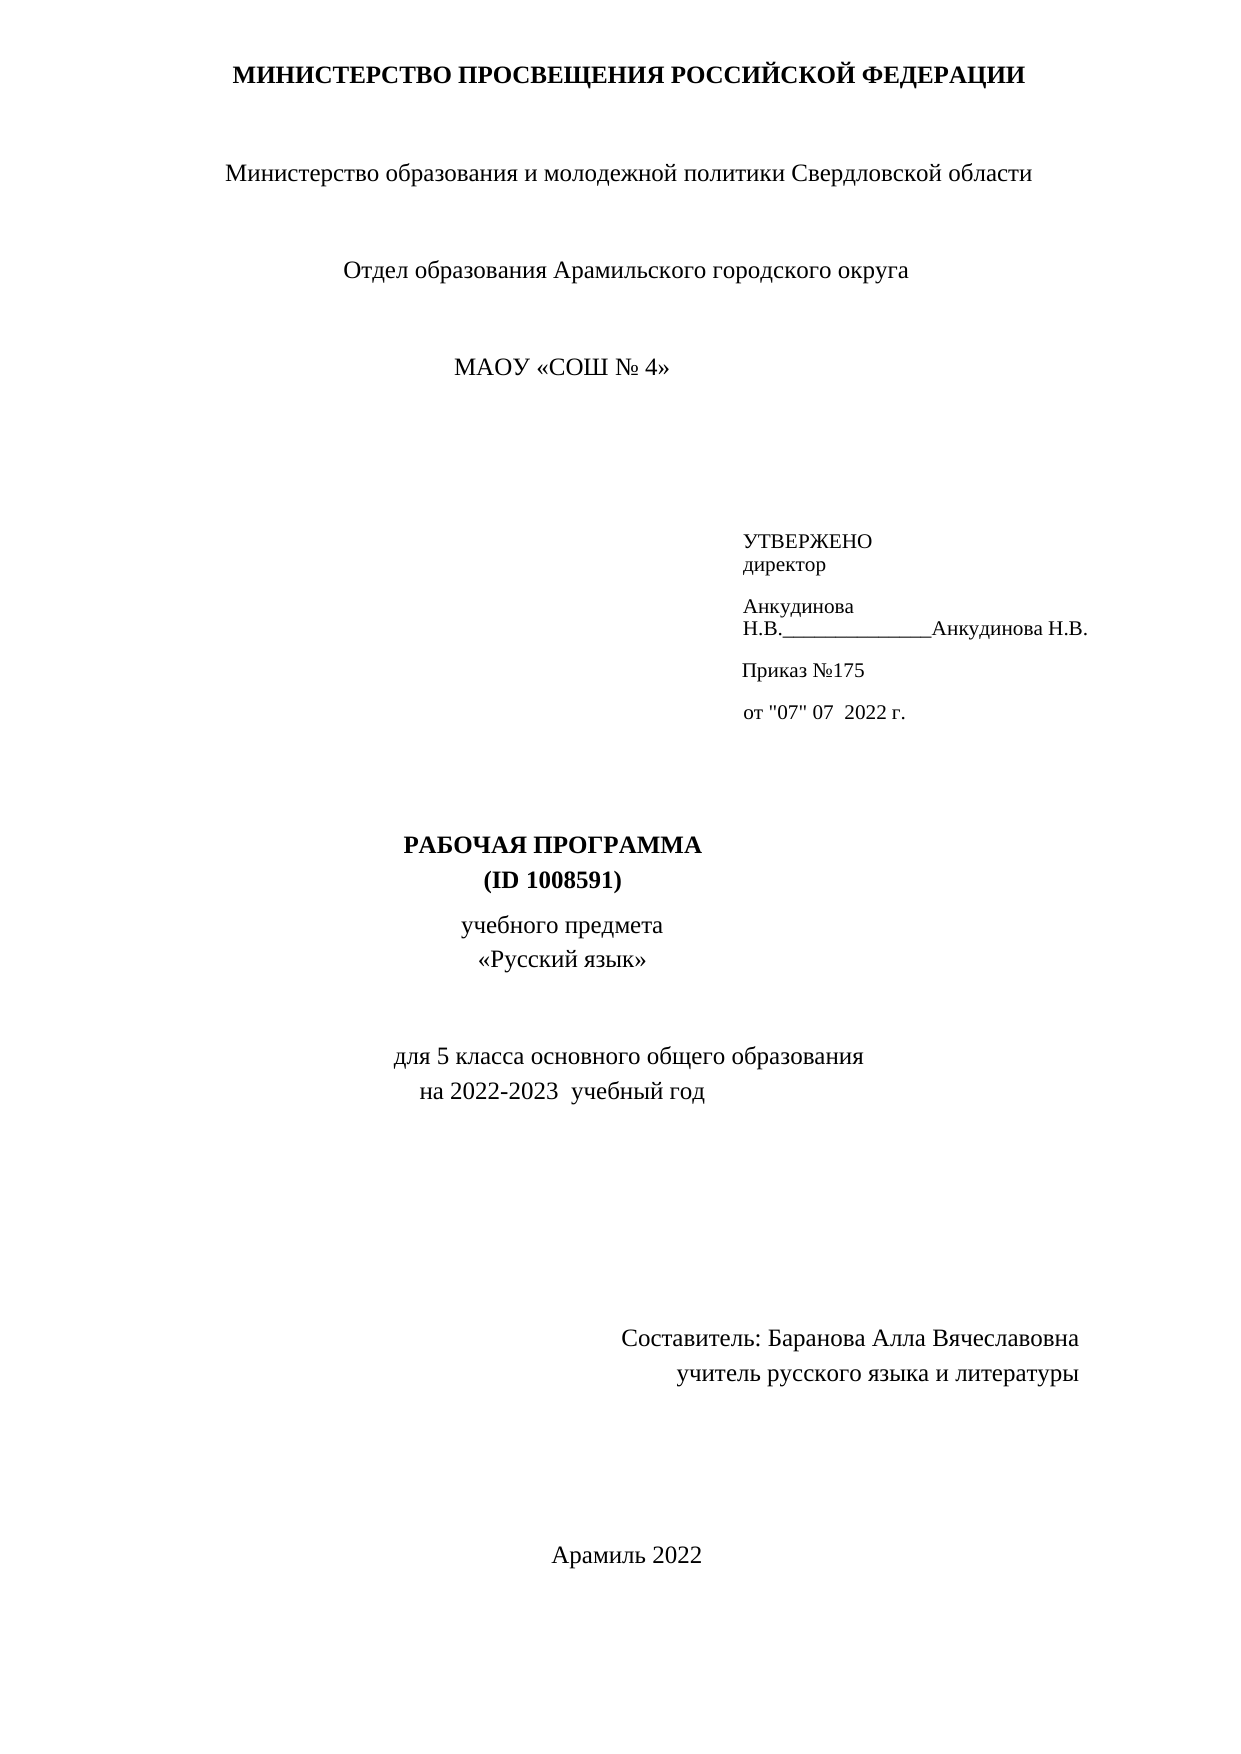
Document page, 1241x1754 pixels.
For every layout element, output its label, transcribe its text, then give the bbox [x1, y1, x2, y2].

text для 5 класса основного общего образования [394, 1043, 1090, 1070]
text РАБОЧАЯ ПРОГРАММА [150, 832, 702, 859]
text учитель русского языка и литературы [150, 1359, 1079, 1387]
text от "07" 07 2022 г. [150, 701, 906, 724]
text на 2022-2023 учебный год [150, 1077, 705, 1105]
text (ID 1008591) [150, 867, 621, 894]
text Приказ №175 [150, 659, 864, 682]
text Анкудинова [150, 595, 854, 618]
text директор [150, 553, 826, 576]
text Арамиль 2022 [150, 1542, 702, 1569]
text МИНИСТЕРСТВО ПРОСВЕЩЕНИЯ РОССИЙСКОЙ ФЕДЕРАЦИИ [232, 62, 1090, 89]
text «Русский язык» [150, 946, 647, 973]
text УТВЕРЖЕНО [150, 530, 872, 553]
text Составитель: Баранова Алла Вячеславовна [150, 1325, 1079, 1352]
text МАОУ «СОШ № 4» [150, 353, 670, 381]
text Отдел образования Арамильского городского округа [343, 256, 1090, 283]
text учебного предмета [150, 911, 663, 938]
text Министерство образования и молодежной политики Свердловской области [225, 159, 1090, 186]
text Н.В.______________Анкудинова Н.В. [150, 618, 1088, 640]
